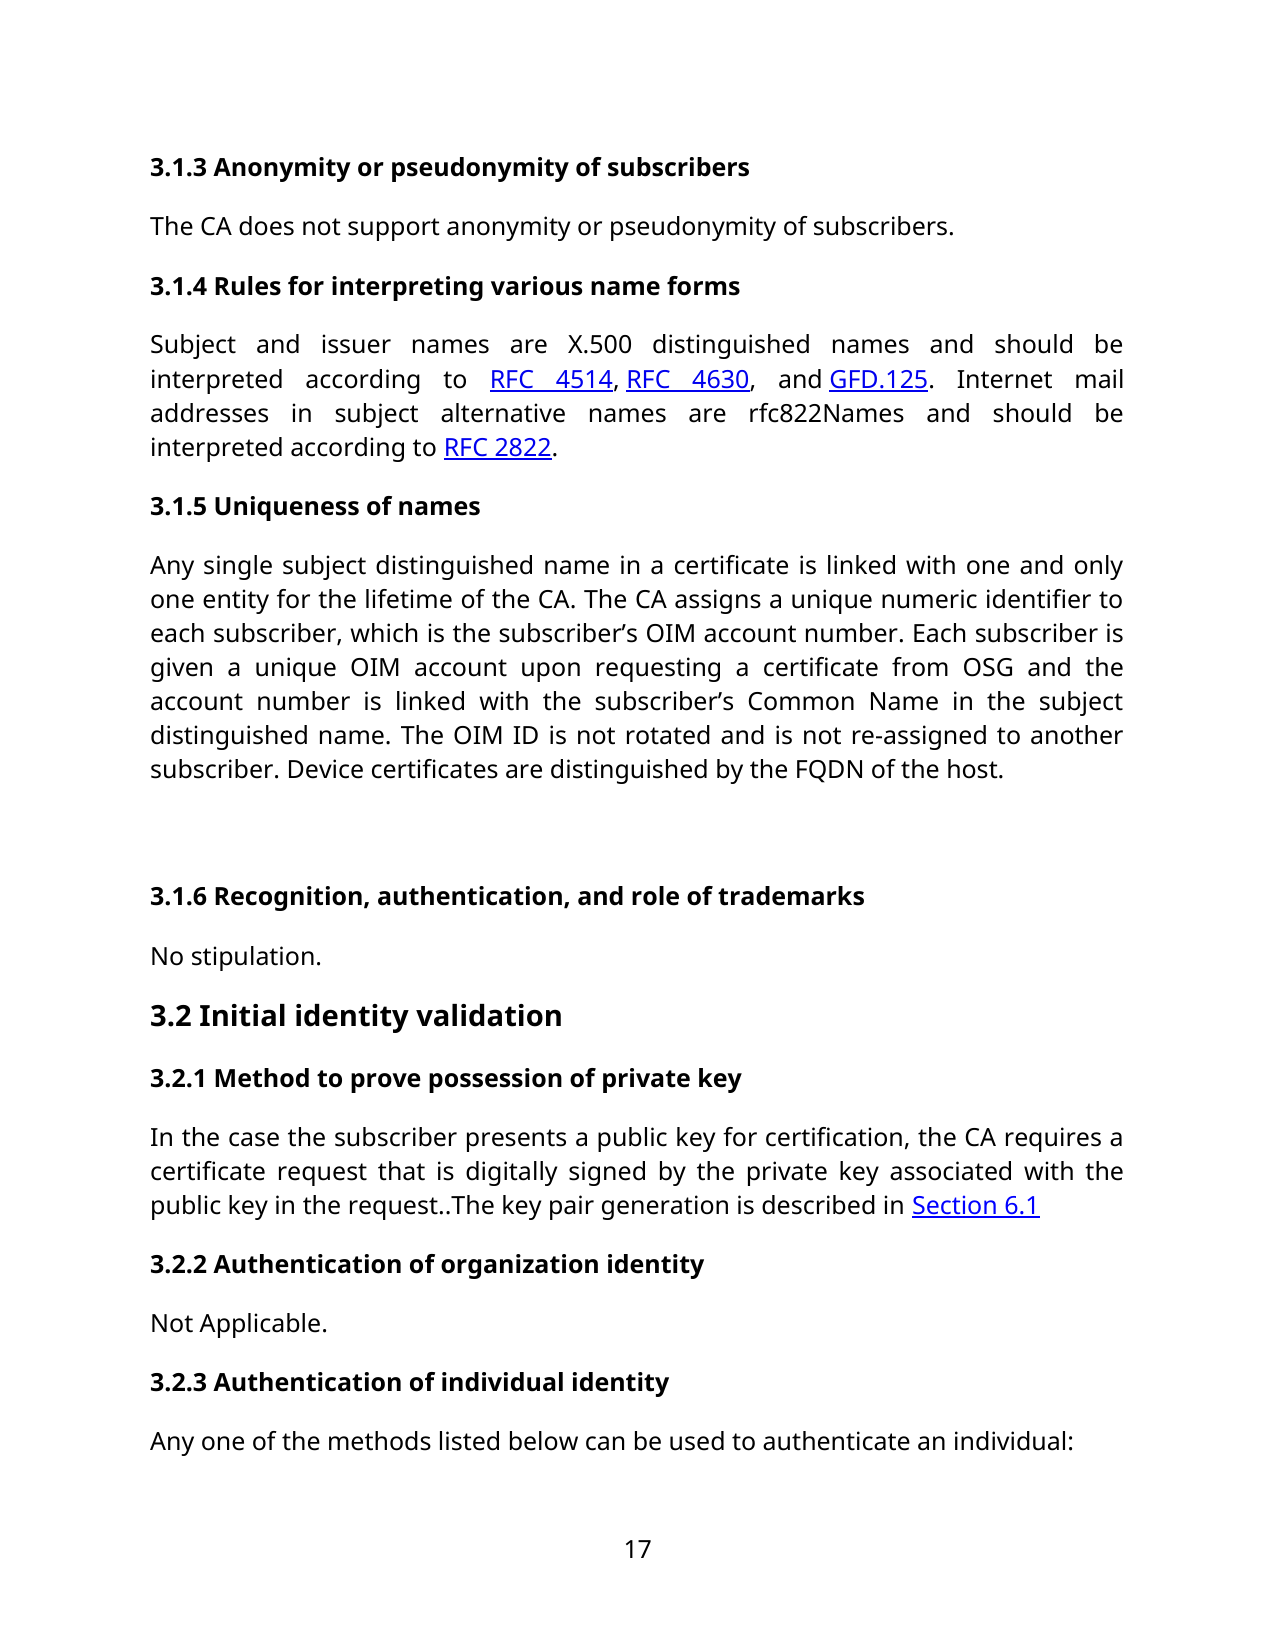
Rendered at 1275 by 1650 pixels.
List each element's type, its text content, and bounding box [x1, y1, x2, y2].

subtitle 3.2.1 Method to prove possession of private key [150, 1060, 1125, 1094]
subtitle 3.1.5 Uniqueness of names [150, 488, 1125, 522]
subtitle 3.2.3 Authentication of individual identity [150, 1365, 1125, 1399]
text Any single subject distinguished name in a certificate is linked with one and only one entity for the lifetime of the CA. The CA assigns a unique numeric identifier to each subscriber, which is the subscriber’s OIM account number. Each subscriber is given a unique OIM account upon requesting a certificate from OSG and the account number is linked with the subscriber’s Common Name in the subject distinguished name. The OIM ID is not rotated and is not re-assigned to another subscriber. Device certificates are distinguished by the FQDN of the host. [150, 547, 1125, 786]
subtitle 3.1.3 Anonymity or pseudonymity of subscribers [150, 150, 1125, 184]
text In the case the subscriber presents a public key for certification, the CA requires a certificate request that is digitally signed by the private key associated with the public key in the request..The key pair generation is described in Section 6.1 [150, 1119, 1125, 1222]
text Any one of the methods listed below can be used to authenticate an individual: [150, 1424, 1125, 1458]
subtitle 3.2 Initial identity validation [150, 996, 1125, 1035]
text Not Applicable. [150, 1306, 1125, 1340]
text Subject and issuer names are X.500 distinguished names and should be interpreted according to RFC 4514, RFC 4630, and GFD.125. Internet mail addresses in subject alternative names are rfc822Names and should be interpreted according to RFC 2822. [150, 327, 1125, 463]
subtitle 3.2.2 Authentication of organization identity [150, 1247, 1125, 1281]
text No stipulation. [150, 938, 1125, 972]
subtitle 3.1.6 Recognition, authentication, and role of trademarks [150, 879, 1125, 913]
subtitle 3.1.4 Rules for interpreting various name forms [150, 268, 1125, 302]
text The CA does not support anonymity or pseudonymity of subscribers. [150, 209, 1125, 243]
